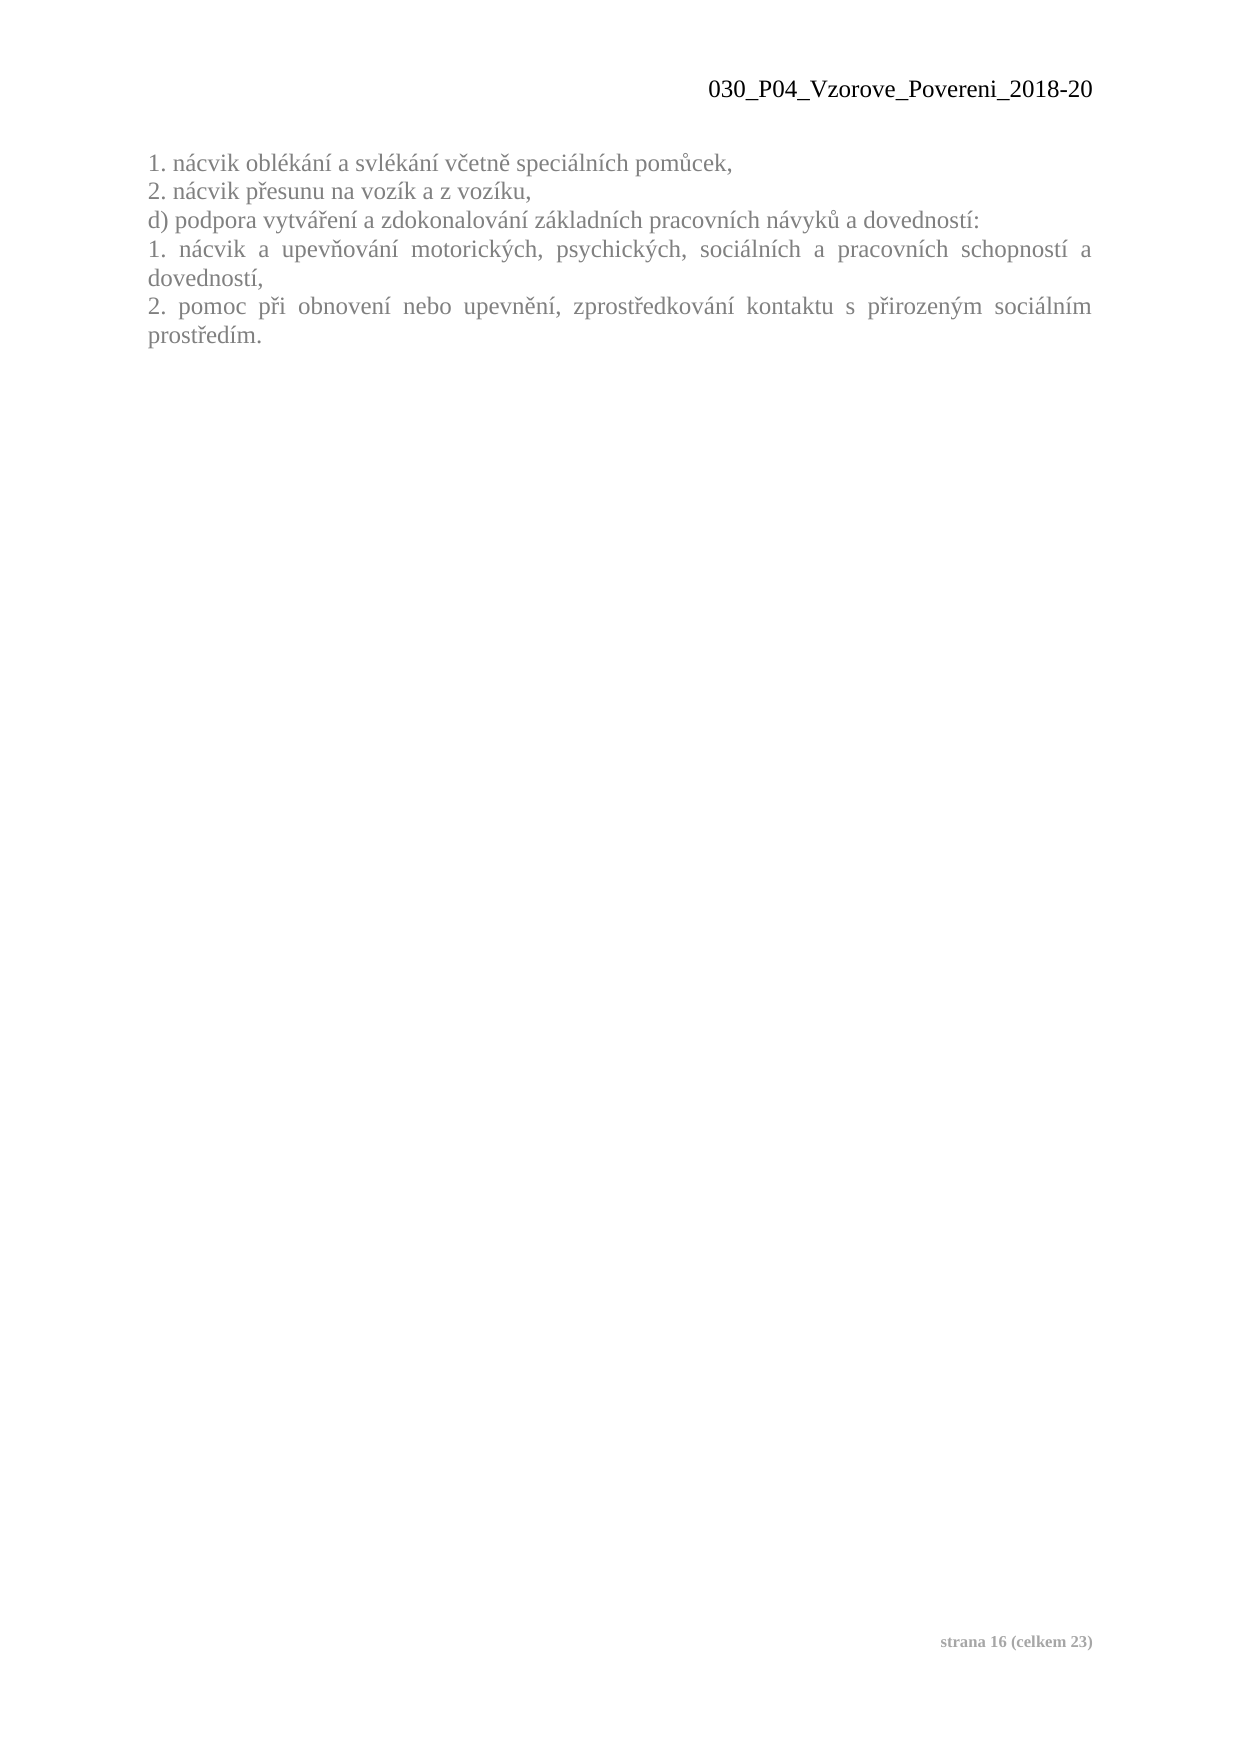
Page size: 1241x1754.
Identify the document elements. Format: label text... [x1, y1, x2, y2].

text 1. nácvik a upevňování motorických, psychických, sociálních a pracovních schopností a dovedností, [148, 234, 1092, 291]
text 2. nácvik přesunu na vozík a z vozíku, [148, 176, 1092, 205]
text 2. pomoc při obnovení nebo upevnění, zprostředkování kontaktu s přirozeným sociálním prostředím. [148, 291, 1092, 349]
text 1. nácvik oblékání a svlékání včetně speciálních pomůcek, [148, 148, 1092, 176]
text d) podpora vytváření a zdokonalování základních pracovních návyků a dovedností: [148, 205, 1092, 234]
